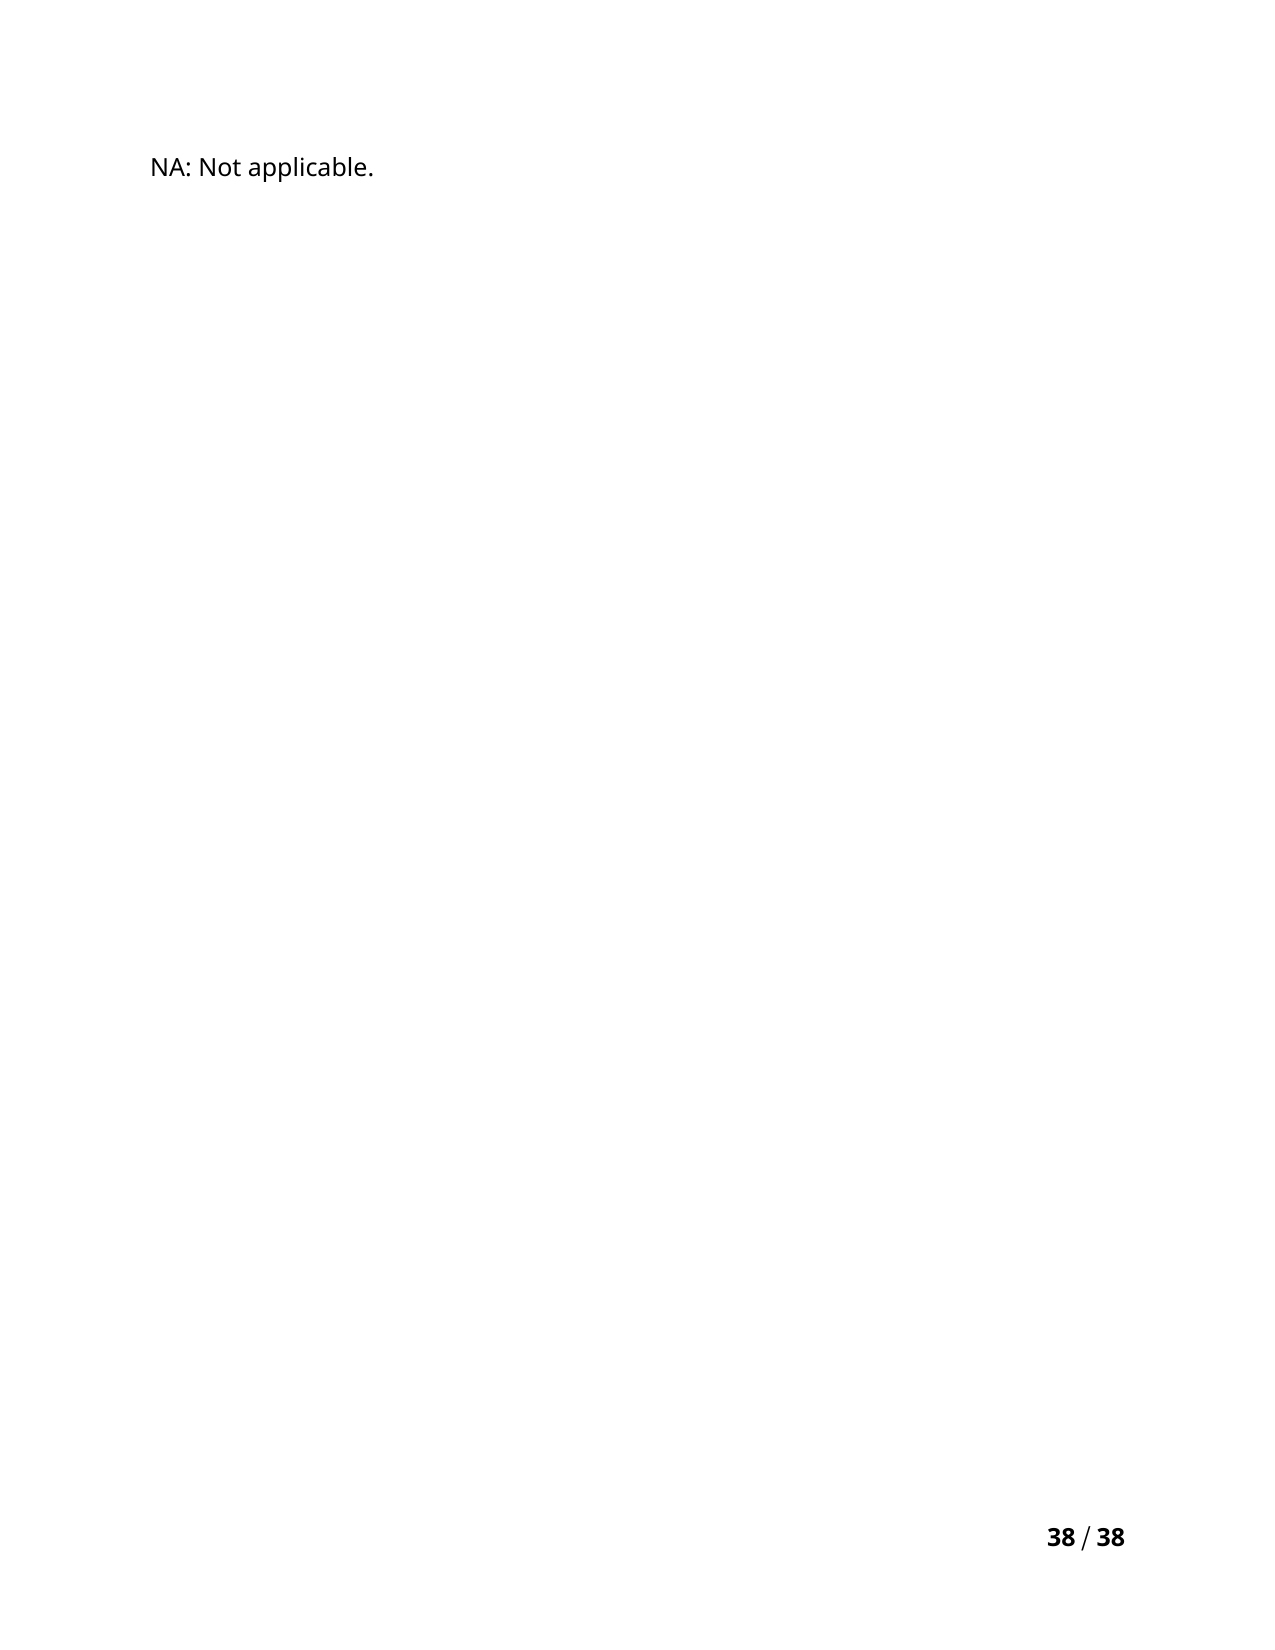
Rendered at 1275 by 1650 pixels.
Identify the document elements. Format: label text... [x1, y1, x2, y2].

text NA: Not applicable. [150, 150, 1125, 184]
